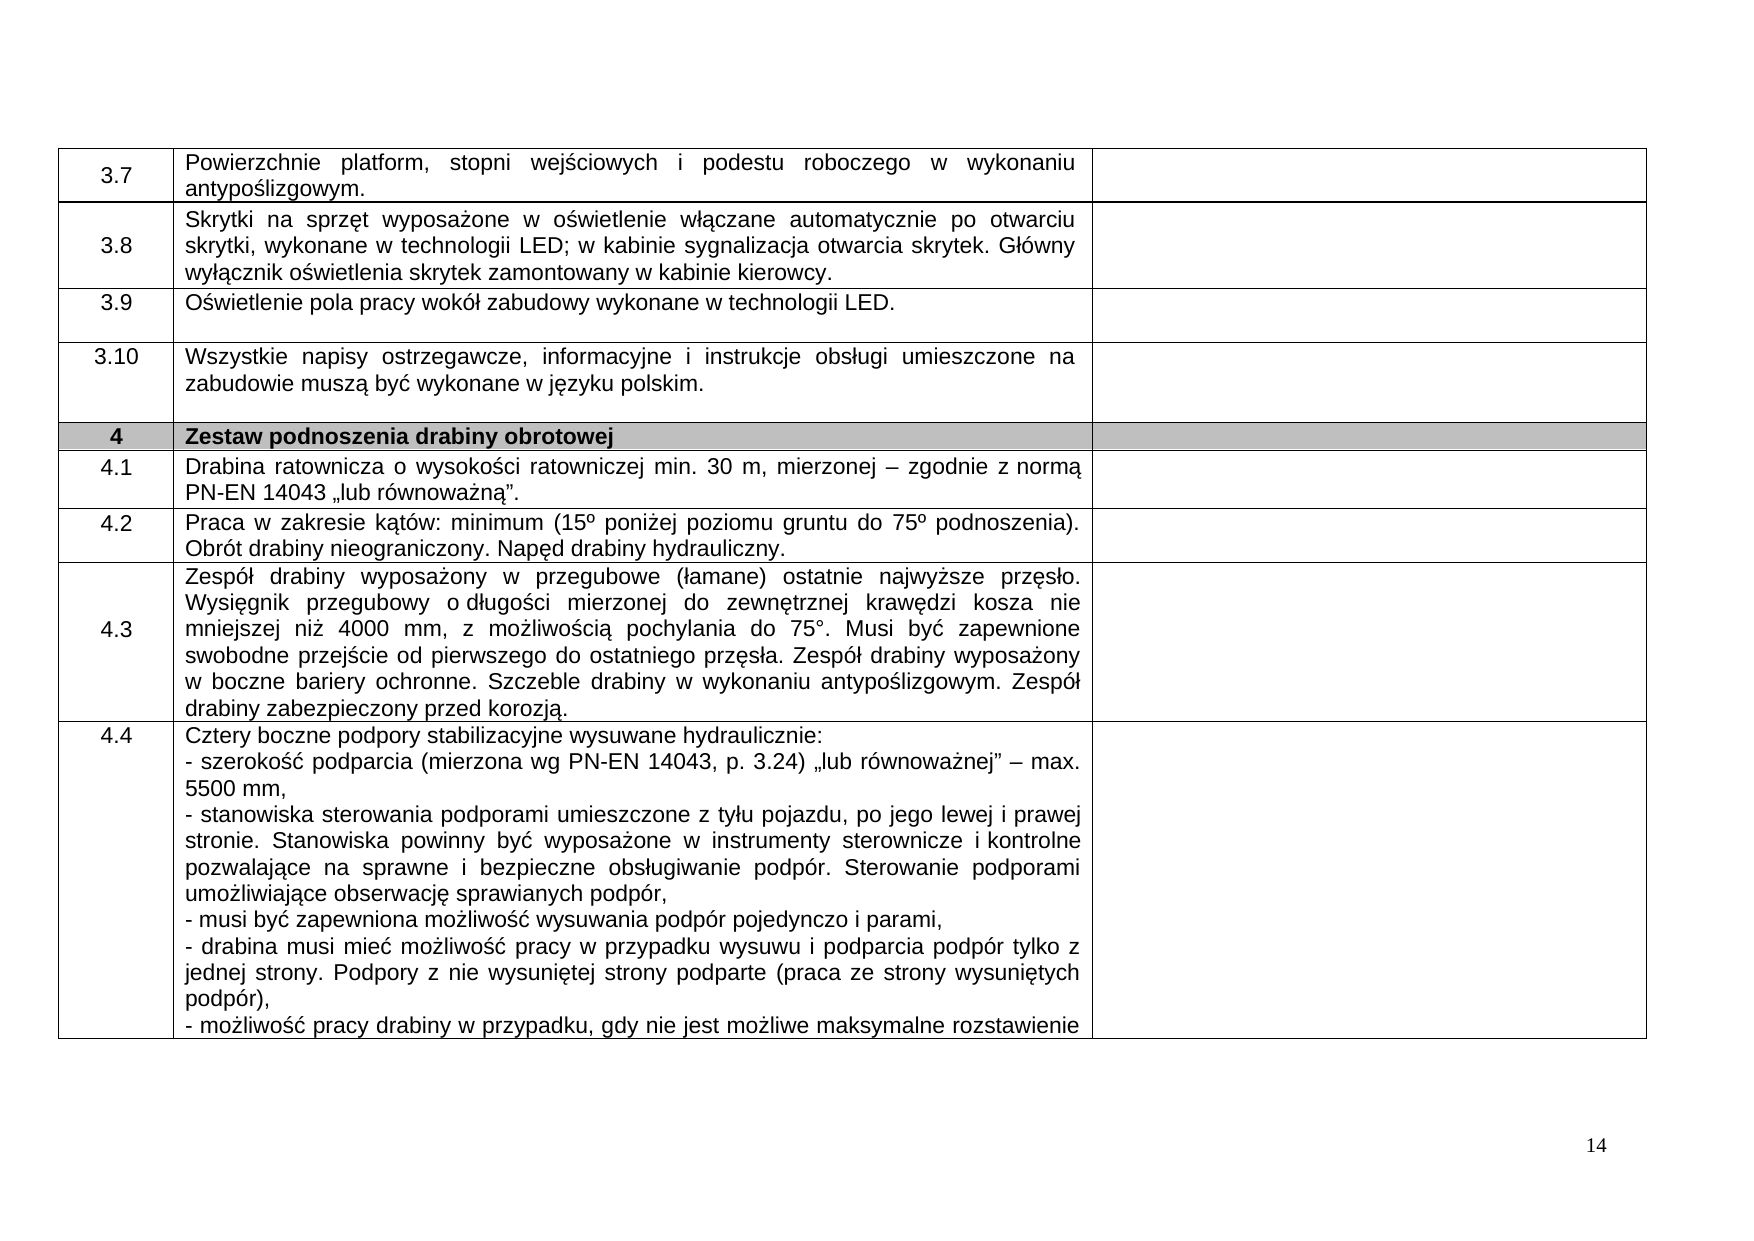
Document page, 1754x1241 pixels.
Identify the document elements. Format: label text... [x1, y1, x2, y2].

table_cell [59, 451, 173, 508]
table_cell [59, 149, 173, 201]
table_cell [59, 509, 173, 562]
table_cell Powierzchnie platform, stopni wejściowych i podestu roboczego w wykonaniu antypoślizgowym. [174, 149, 1092, 201]
table_cell [1093, 722, 1646, 1038]
table_cell Skrytki na sprzęt wyposażone w oświetlenie włączane automatycznie po otwarciu skrytki, wykonane w technologii LED; w kabinie sygnalizacja otwarcia skrytek. Główny wyłącznik oświetlenia skrytek zamontowany w kabinie kierowcy. [174, 203, 1092, 288]
table_cell [1093, 563, 1646, 721]
table_cell Drabina ratownicza o wysokości ratowniczej min. 30 m, mierzonej – zgodnie z normą PN-EN 14043 „lub równoważną”. [174, 451, 1092, 508]
table_cell [1093, 289, 1646, 342]
table_cell 4 [59, 423, 173, 449]
table_cell Zespół drabiny wyposażony w przegubowe (łamane) ostatnie najwyższe przęsło. Wysięgnik przegubowy o długości mierzonej do zewnętrznej krawędzi kosza nie mniejszej niż 4000 mm, z możliwością pochylania do 75°. Musi być zapewnione swobodne przejście od pierwszego do ostatniego przęsła. Zespół drabiny wyposażony w boczne bariery ochronne. Szczeble drabiny w wykonaniu antypoślizgowym. Zespół drabiny zabezpieczony przed korozją. [174, 563, 1092, 721]
table_cell [1093, 149, 1646, 201]
table_cell [1093, 509, 1646, 562]
table_cell [1093, 203, 1646, 288]
table_cell Oświetlenie pola pracy wokół zabudowy wykonane w technologii LED. [174, 289, 1092, 342]
table_cell Wszystkie napisy ostrzegawcze, informacyjne i instrukcje obsługi umieszczone na zabudowie muszą być wykonane w języku polskim. [174, 343, 1092, 422]
table_cell Praca w zakresie kątów: minimum (15º poniżej poziomu gruntu do 75º podnoszenia). Obrót drabiny nieograniczony. Napęd drabiny hydrauliczny. [174, 509, 1092, 562]
table_cell [1093, 451, 1646, 508]
table_cell [1093, 343, 1646, 422]
table_cell [59, 343, 173, 422]
table_cell [1093, 423, 1646, 449]
table_cell [59, 289, 173, 342]
table_cell Zestaw podnoszenia drabiny obrotowej [174, 423, 1092, 449]
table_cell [174, 722, 1092, 1038]
table_cell [59, 203, 173, 288]
table_cell [59, 563, 173, 721]
table_cell [59, 722, 173, 1038]
